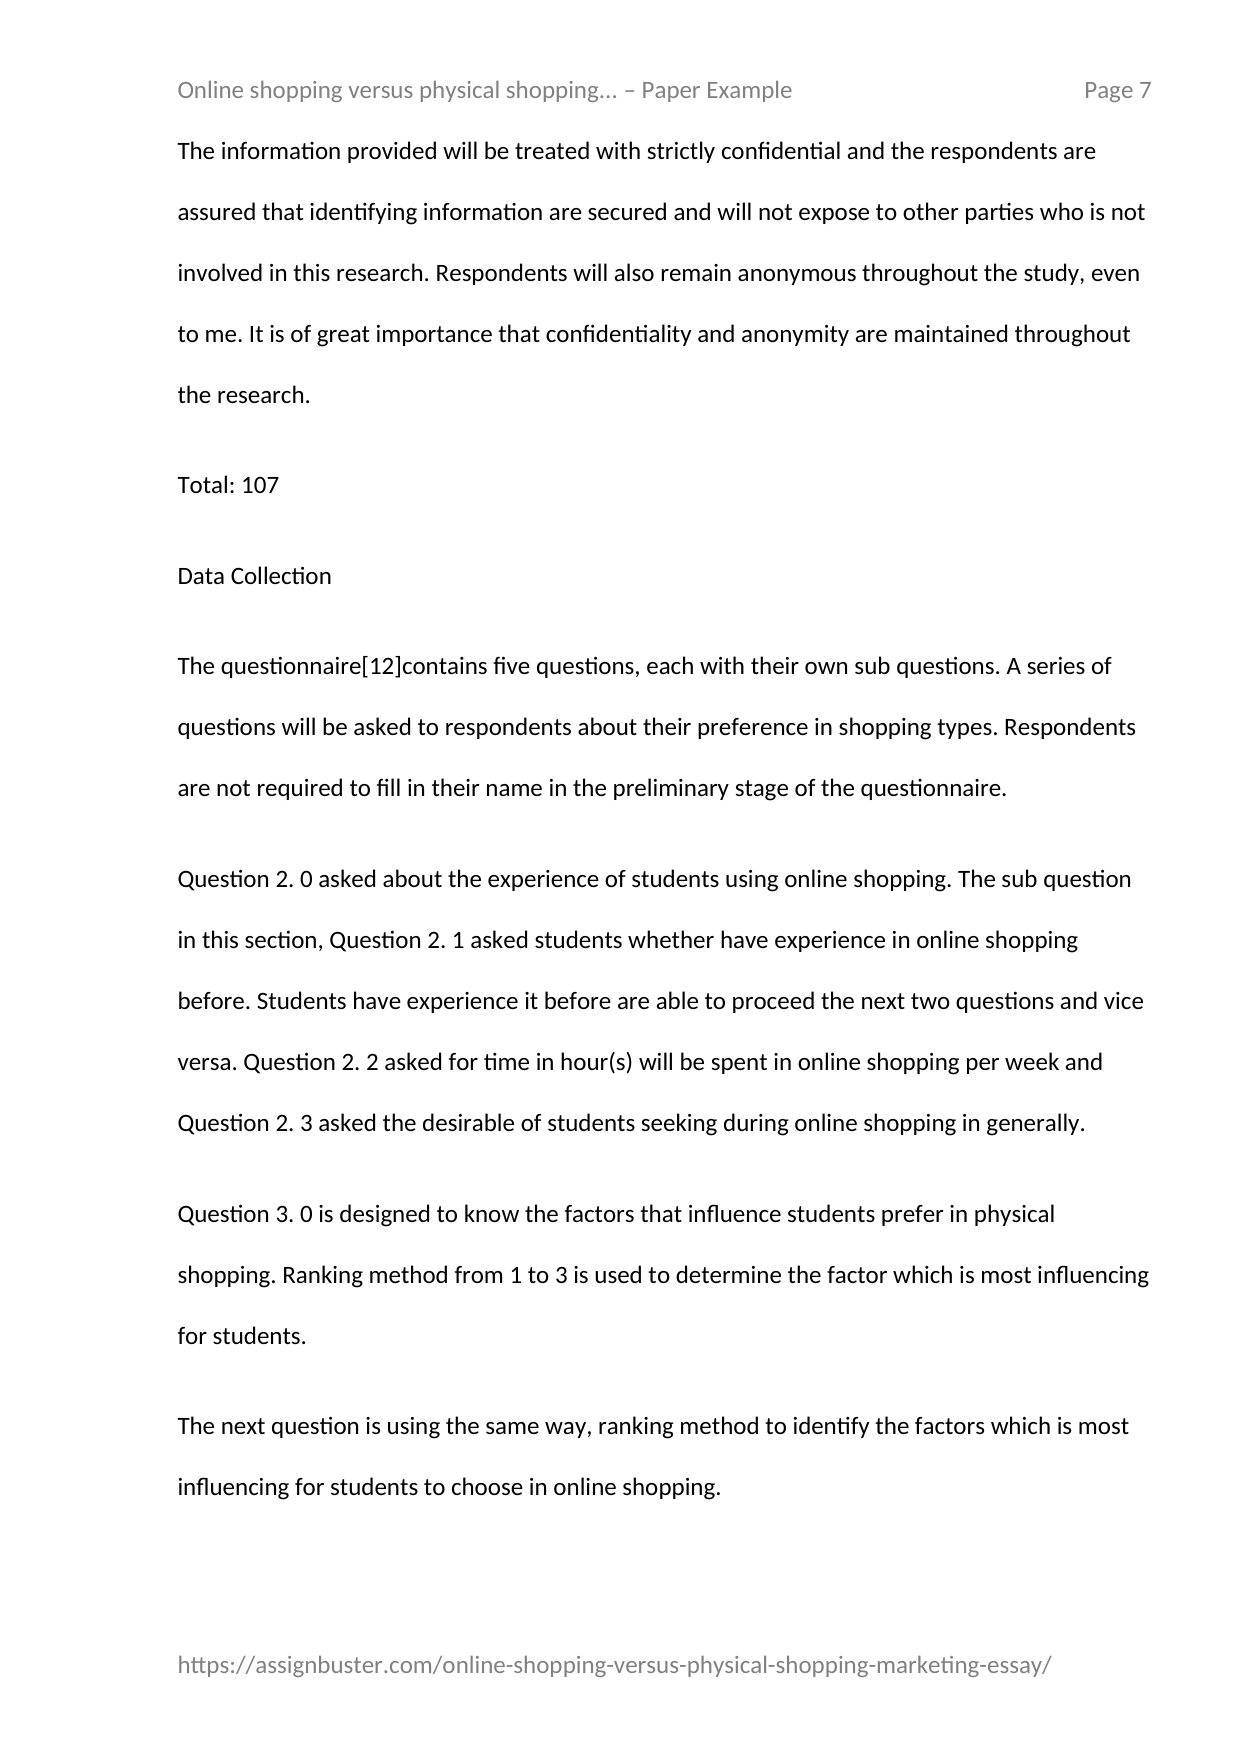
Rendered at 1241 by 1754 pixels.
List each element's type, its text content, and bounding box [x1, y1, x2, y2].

text The questionnaire[12]contains five questions, each with their own sub questions. A series of questions will be asked to respondents about their preference in shopping types. Respondents are not required to fill in their name in the preliminary stage of the questionnaire. [177, 651, 1152, 803]
text Total: 107 [177, 469, 1152, 500]
text Question 3. 0 is designed to know the factors that influence students prefer in physical shopping. Ranking method from 1 to 3 is used to determine the factor which is most influencing for students. [177, 1198, 1152, 1350]
text Data Collection [177, 560, 1152, 591]
text The next question is using the same way, ranking method to identify the factors which is most influencing for students to choose in online shopping. [177, 1410, 1152, 1502]
text Question 2. 0 asked about the experience of students using online shopping. The sub question in this section, Question 2. 1 asked students whether have experience in online shopping before. Students have experience it before are able to proceed the next two questions and vice versa. Question 2. 2 asked for time in hour(s) will be spent in online shopping per week and Question 2. 3 asked the desirable of students seeking during online shopping in generally. [177, 863, 1152, 1138]
text The information provided will be treated with strictly confidential and the respondents are assured that identifying information are secured and will not expose to other parties who is not involved in this research. Respondents will also remain anonymous throughout the study, even to me. It is of great importance that confidentiality and anonymity are maintained throughout the research. [177, 135, 1152, 409]
